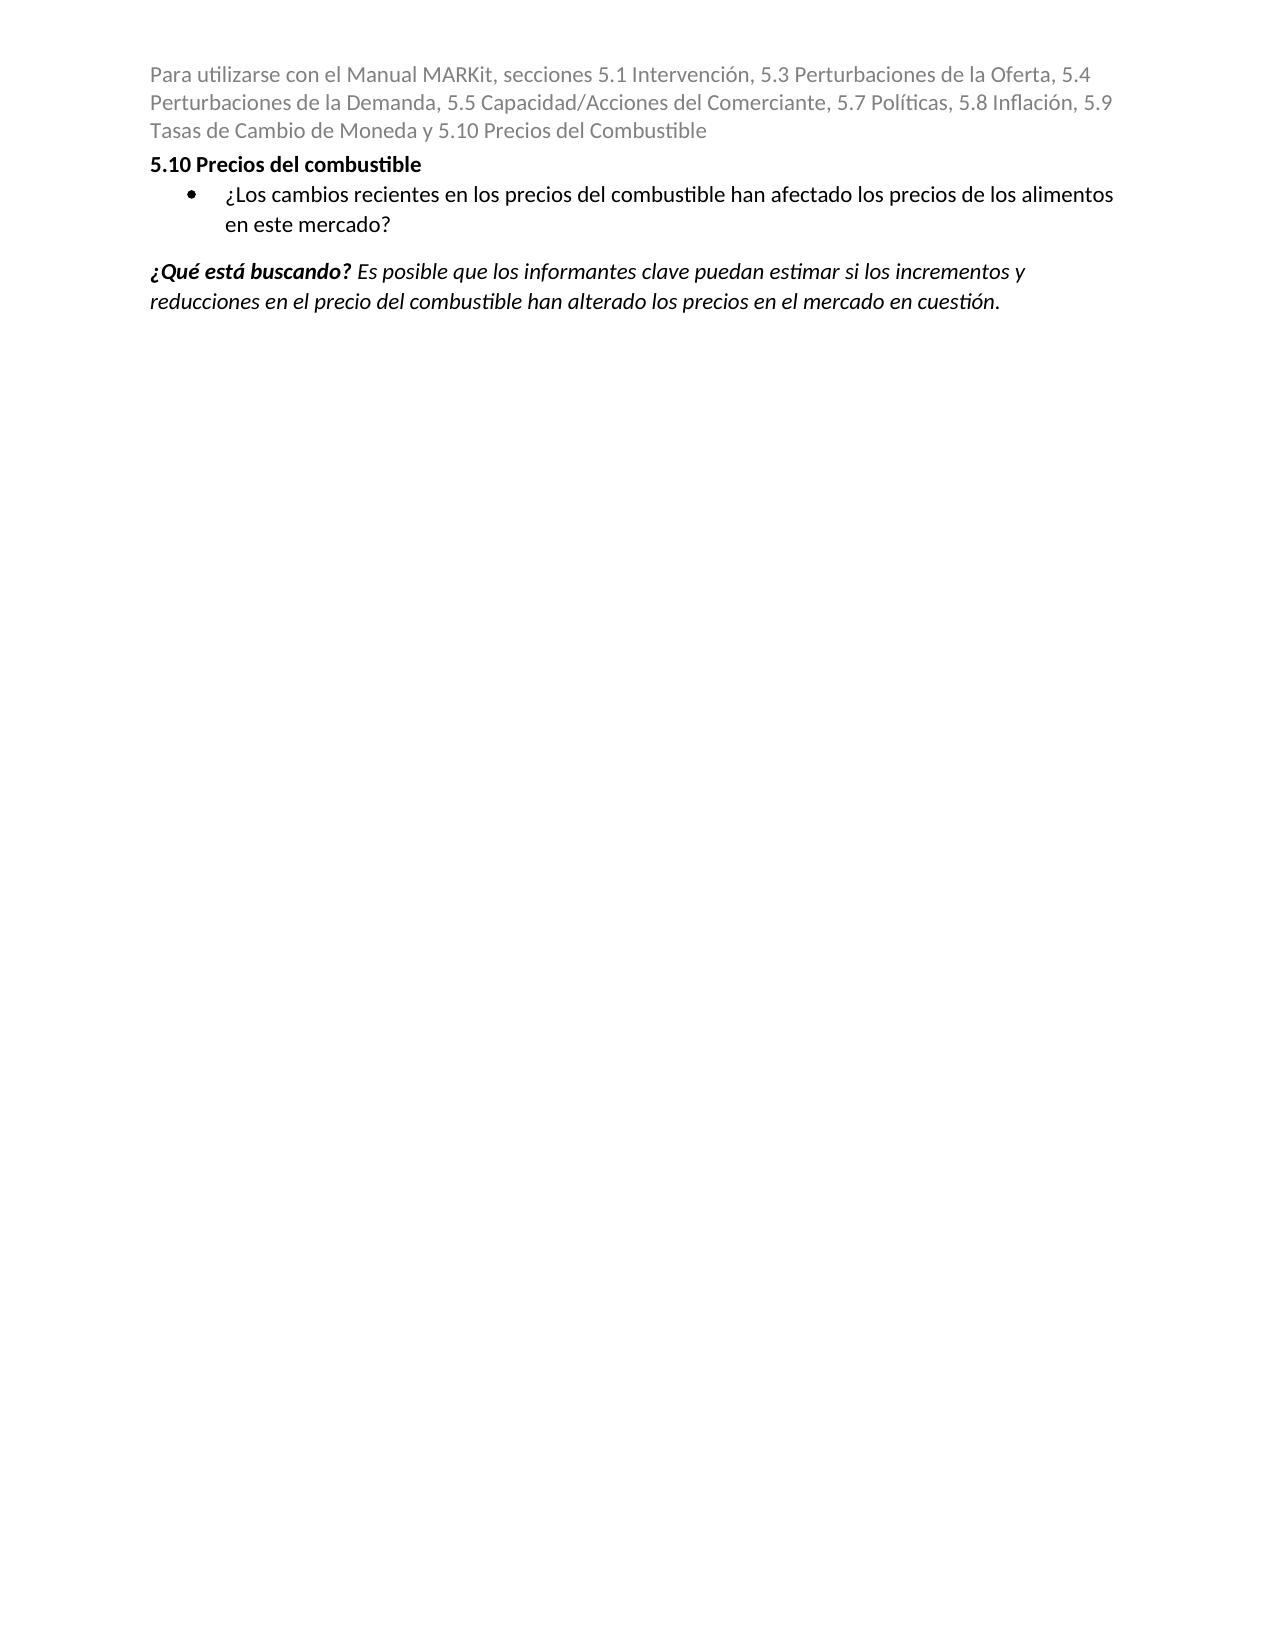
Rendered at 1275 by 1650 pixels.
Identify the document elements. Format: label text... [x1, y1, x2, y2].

text 5.10 Precios del combustible [150, 150, 1125, 178]
text ¿Qué está buscando? Es posible que los informantes clave puedan estimar si los incrementos y reducciones en el precio del combustible han alterado los precios en el mercado en cuestión. [150, 257, 1125, 316]
list ¿Los cambios recientes en los precios del combustible han afectado los precios de los alimentos en este mercado? [187, 180, 1125, 238]
